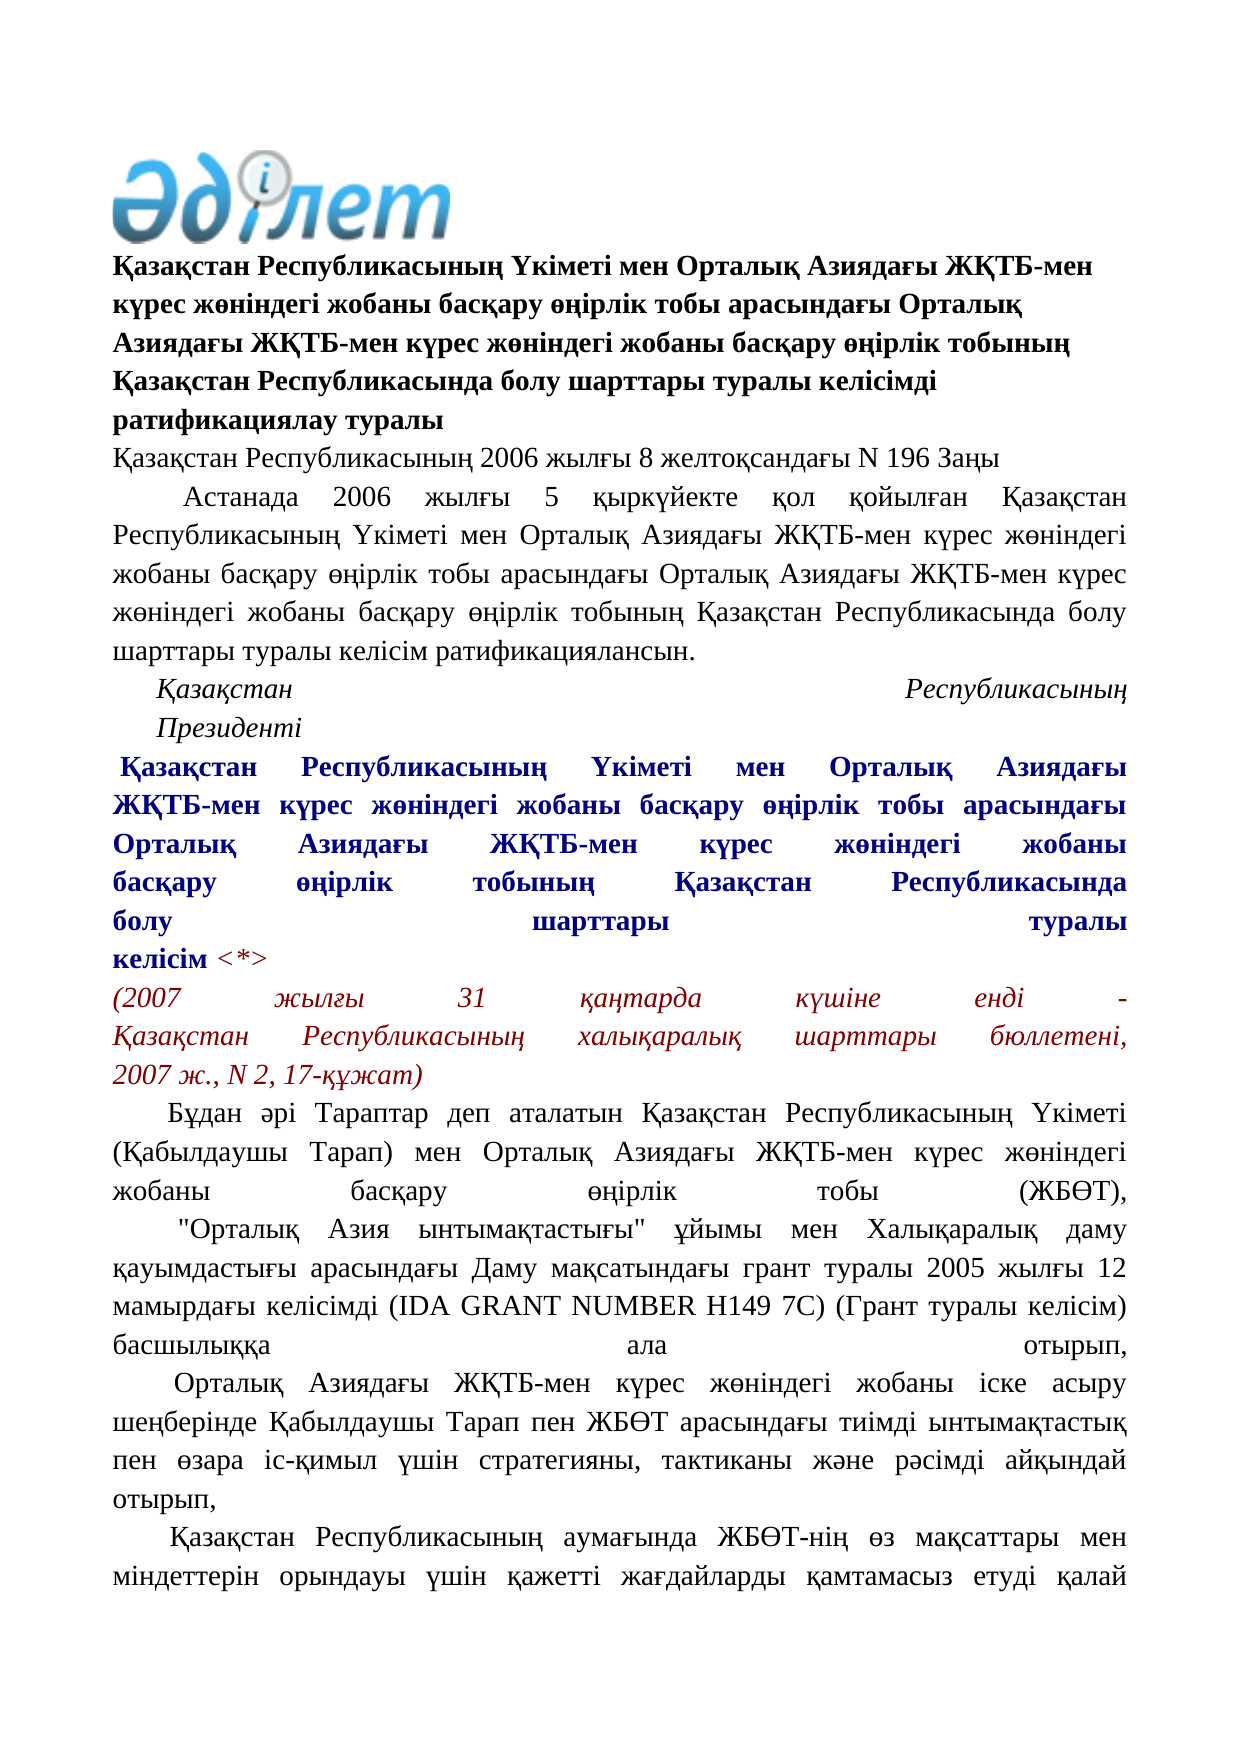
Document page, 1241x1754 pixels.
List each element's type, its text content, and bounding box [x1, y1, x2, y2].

text (2007 жылғы 31 қаңтарда күшіне енді - Қазақстан Республикасының халықаралық шарттары бюллетені, 2007 ж., N 2, 17-құжат) [112, 980, 1128, 1091]
text Қазақстан Республикасының Үкiметi мен Орталық Азиядағы ЖҚТБ-мен күрес жөнiндегi жобаны басқару өңiрлiк тобы арасындағы Орталық Азиядағы ЖҚТБ-мен күрес жөнiндегi жобаны басқару өңiрлiк тобының Қазақстан Республикасында болу шарттары туралы келісiм <*> [112, 749, 1128, 975]
text Қазақстан Республикасының Үкіметі мен Орталық Азиядағы ЖҚТБ-мен күрес жөніндегі жобаны басқару өңірлік тобы арасындағы Орталық Азиядағы ЖҚТБ-мен күрес жөніндегі жобаны басқару өңірлік тобының Қазақстан Республикасында болу шарттары туралы келісімді ратификациялау туралы [112, 248, 1128, 435]
text Қазақстан Республикасының Президенті [112, 672, 1128, 744]
text Астанада 2006 жылғы 5 қыркүйекте қол қойылған Қазақстан Республикасының Үкіметі мен Орталық Азиядағы ЖҚТБ-мен күрес жөніндегі жобаны басқару өңірлік тобы арасындағы Орталық Азиядағы ЖҚТБ-мен күрес жөніндегі жобаны басқару өңірлік тобының Қазақстан Республикасында болу шарттары туралы келісім ратификациялансын. [112, 479, 1128, 667]
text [112, 1096, 1128, 1592]
text Қазақстан Республикасының 2006 жылғы 8 желтоқсандағы N 196 Заңы [112, 440, 1128, 474]
picture [112, 150, 451, 244]
